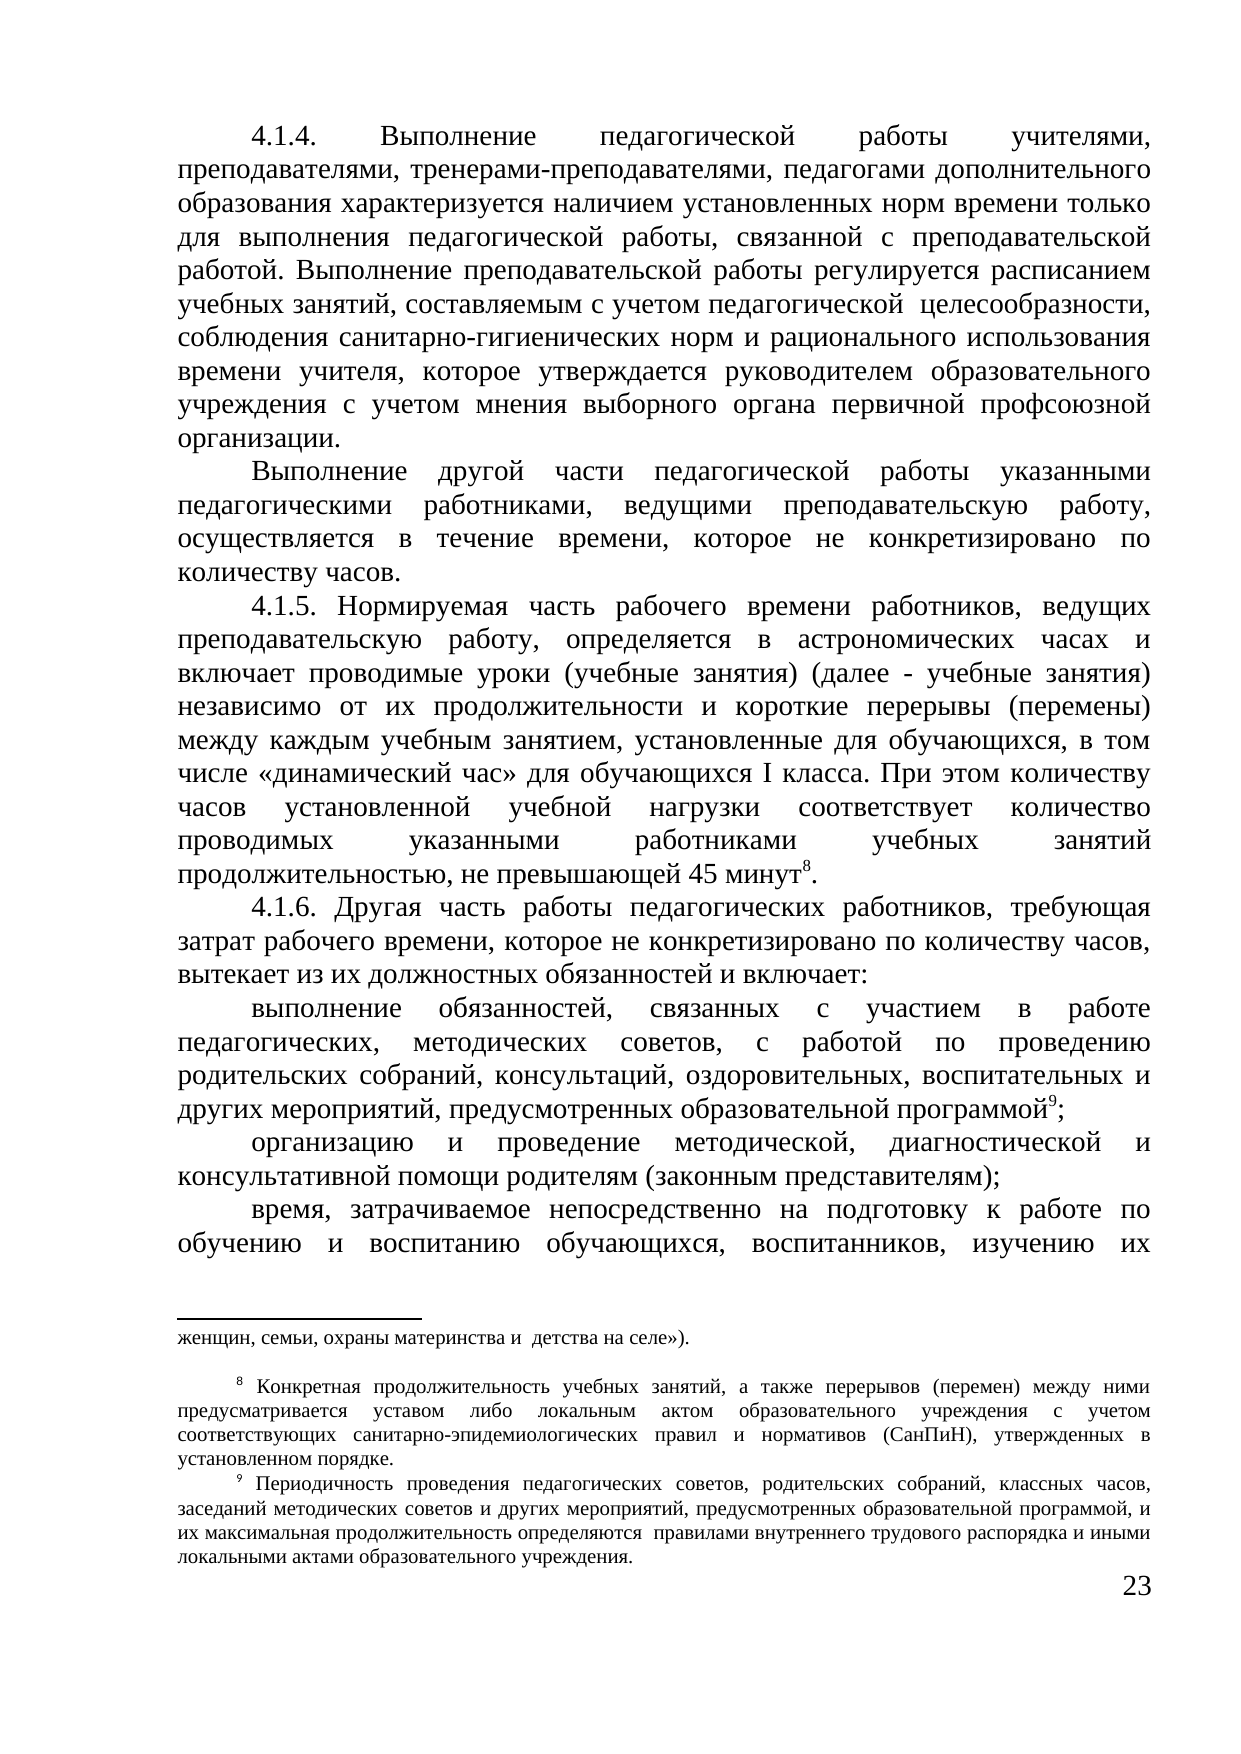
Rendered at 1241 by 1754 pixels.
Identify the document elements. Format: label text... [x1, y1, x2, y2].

text выполнение обязанностей, связанных с участием в работе педагогических, методических советов, с работой по проведению родительских собраний, консультаций, оздоровительных, воспитательных и других мероприятий, предусмотренных образовательной программой; [177, 990, 1152, 1124]
text 4.1.5. Нормируемая часть рабочего времени работников, ведущих преподавательскую работу, определяется в астрономических часах и включает проводимые уроки (учебные занятия) (далее - учебные занятия) независимо от их продолжительности и короткие перерывы (перемены) между каждым учебным занятием, установленные для обучающихся, в том числе «динамический час» для обучающихся I класса. При этом количеству часов установленной учебной нагрузки соответствует количество проводимых указанными работниками учебных занятий продолжительностью, не превышающей 45 минут. [177, 588, 1152, 889]
text 4.1.4. Выполнение педагогической работы учителями, преподавателями, тренерами-преподавателями, педагогами дополнительного образования характеризуется наличием установленных норм времени только для выполнения педагогической работы, связанной с преподавательской работой. Выполнение преподавательской работы регулируется расписанием учебных занятий, составляемым с учетом педагогической целесообразности, соблюдения санитарно-гигиенических норм и рационального использования времени учителя, которое утверждается руководителем образовательного учреждения с учетом мнения выборного органа первичной профсоюзной организации. [177, 118, 1152, 453]
text организацию и проведение методической, диагностической и консультативной помощи родителям (законным представителям); [177, 1124, 1152, 1191]
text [177, 1191, 1152, 1258]
text Выполнение другой части педагогической работы указанными педагогическими работниками, ведущими преподавательскую работу, осуществляется в течение времени, которое не конкретизировано по количеству часов. [177, 453, 1152, 588]
text 4.1.6. Другая часть работы педагогических работников, требующая затрат рабочего времени, которое не конкретизировано по количеству часов, вытекает из их должностных обязанностей и включает: [177, 889, 1152, 990]
